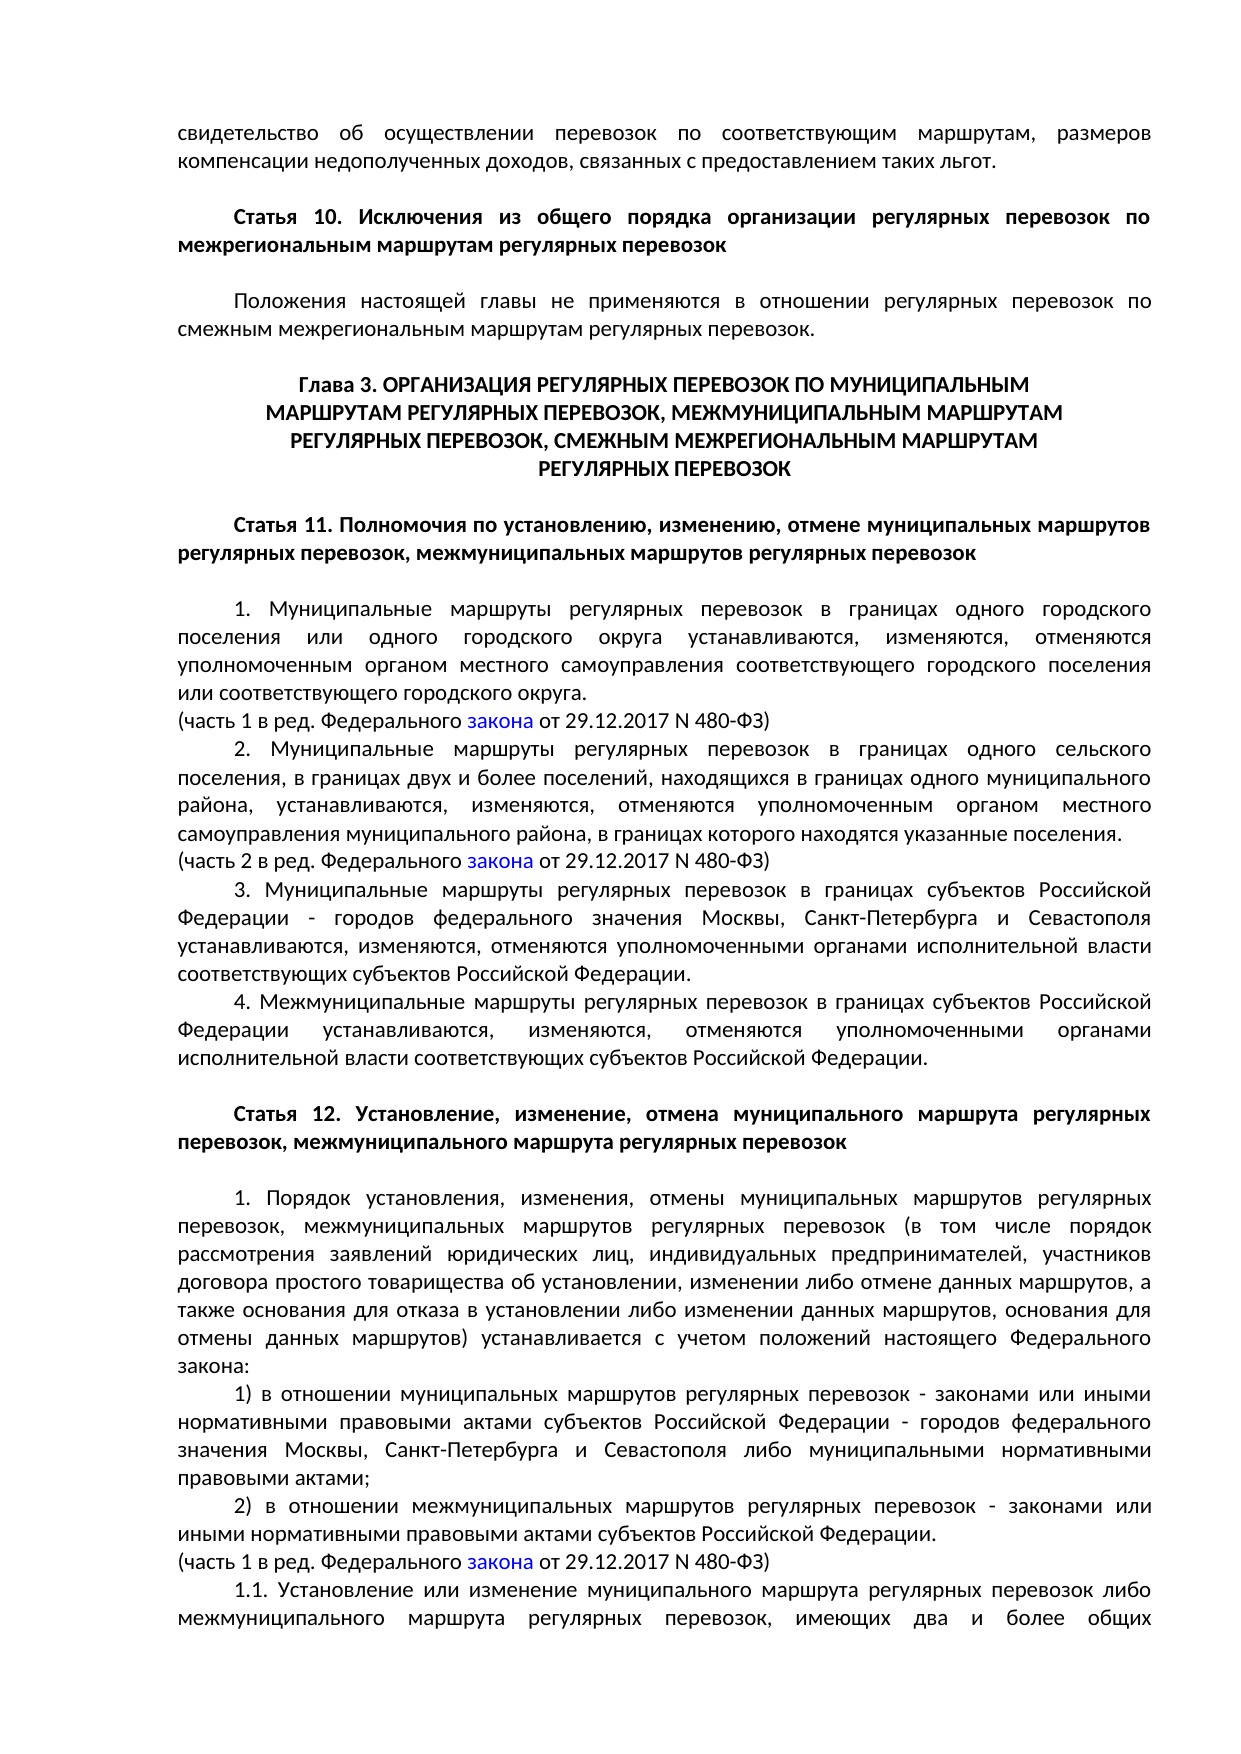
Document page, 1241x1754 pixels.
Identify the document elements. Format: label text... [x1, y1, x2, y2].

text 1. Порядок установления, изменения, отмены муниципальных маршрутов регулярных перевозок, межмуниципальных маршрутов регулярных перевозок (в том числе порядок рассмотрения заявлений юридических лиц, индивидуальных предпринимателей, участников договора простого товарищества об установлении, изменении либо отмене данных маршрутов, а также основания для отказа в установлении либо изменении данных маршрутов, основания для отмены данных маршрутов) устанавливается с учетом положений настоящего Федерального закона: [177, 1183, 1152, 1379]
text 2) в отношении межмуниципальных маршрутов регулярных перевозок - законами или иными нормативными правовыми актами субъектов Российской Федерации. [177, 1491, 1152, 1547]
title РЕГУЛЯРНЫХ ПЕРЕВОЗОК [177, 454, 1152, 482]
text (часть 1 в ред. Федерального закона от 29.12.2017 N 480-ФЗ) [177, 1547, 1152, 1575]
text 1. Муниципальные маршруты регулярных перевозок в границах одного городского поселения или одного городского округа устанавливаются, изменяются, отменяются уполномоченным органом местного самоуправления соответствующего городского поселения или соответствующего городского округа. [177, 594, 1152, 707]
title МАРШРУТАМ РЕГУЛЯРНЫХ ПЕРЕВОЗОК, МЕЖМУНИЦИПАЛЬНЫМ МАРШРУТАМ [177, 398, 1152, 426]
title Статья 12. Установление, изменение, отмена муниципального маршрута регулярных перевозок, межмуниципального маршрута регулярных перевозок [177, 1099, 1152, 1155]
text (часть 2 в ред. Федерального закона от 29.12.2017 N 480-ФЗ) [177, 847, 1152, 875]
title РЕГУЛЯРНЫХ ПЕРЕВОЗОК, СМЕЖНЫМ МЕЖРЕГИОНАЛЬНЫМ МАРШРУТАМ [177, 426, 1152, 454]
text 4. Межмуниципальные маршруты регулярных перевозок в границах субъектов Российской Федерации устанавливаются, изменяются, отменяются уполномоченными органами исполнительной власти соответствующих субъектов Российской Федерации. [177, 987, 1152, 1071]
text 3. Муниципальные маршруты регулярных перевозок в границах субъектов Российской Федерации - городов федерального значения Москвы, Санкт-Петербурга и Севастополя устанавливаются, изменяются, отменяются уполномоченными органами исполнительной власти соответствующих субъектов Российской Федерации. [177, 875, 1152, 987]
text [177, 1575, 1152, 1631]
text 2. Муниципальные маршруты регулярных перевозок в границах одного сельского поселения, в границах двух и более поселений, находящихся в границах одного муниципального района, устанавливаются, изменяются, отменяются уполномоченным органом местного самоуправления муниципального района, в границах которого находятся указанные поселения. [177, 734, 1152, 847]
text 1) в отношении муниципальных маршрутов регулярных перевозок - законами или иными нормативными правовыми актами субъектов Российской Федерации - городов федерального значения Москвы, Санкт-Петербурга и Севастополя либо муниципальными нормативными правовыми актами; [177, 1379, 1152, 1491]
text Положения настоящей главы не применяются в отношении регулярных перевозок по смежным межрегиональным маршрутам регулярных перевозок. [177, 286, 1152, 342]
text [177, 118, 1152, 174]
title Статья 10. Исключения из общего порядка организации регулярных перевозок по межрегиональным маршрутам регулярных перевозок [177, 202, 1152, 258]
title Глава 3. ОРГАНИЗАЦИЯ РЕГУЛЯРНЫХ ПЕРЕВОЗОК ПО МУНИЦИПАЛЬНЫМ [177, 370, 1152, 398]
text (часть 1 в ред. Федерального закона от 29.12.2017 N 480-ФЗ) [177, 707, 1152, 734]
title Статья 11. Полномочия по установлению, изменению, отмене муниципальных маршрутов регулярных перевозок, межмуниципальных маршрутов регулярных перевозок [177, 510, 1152, 566]
